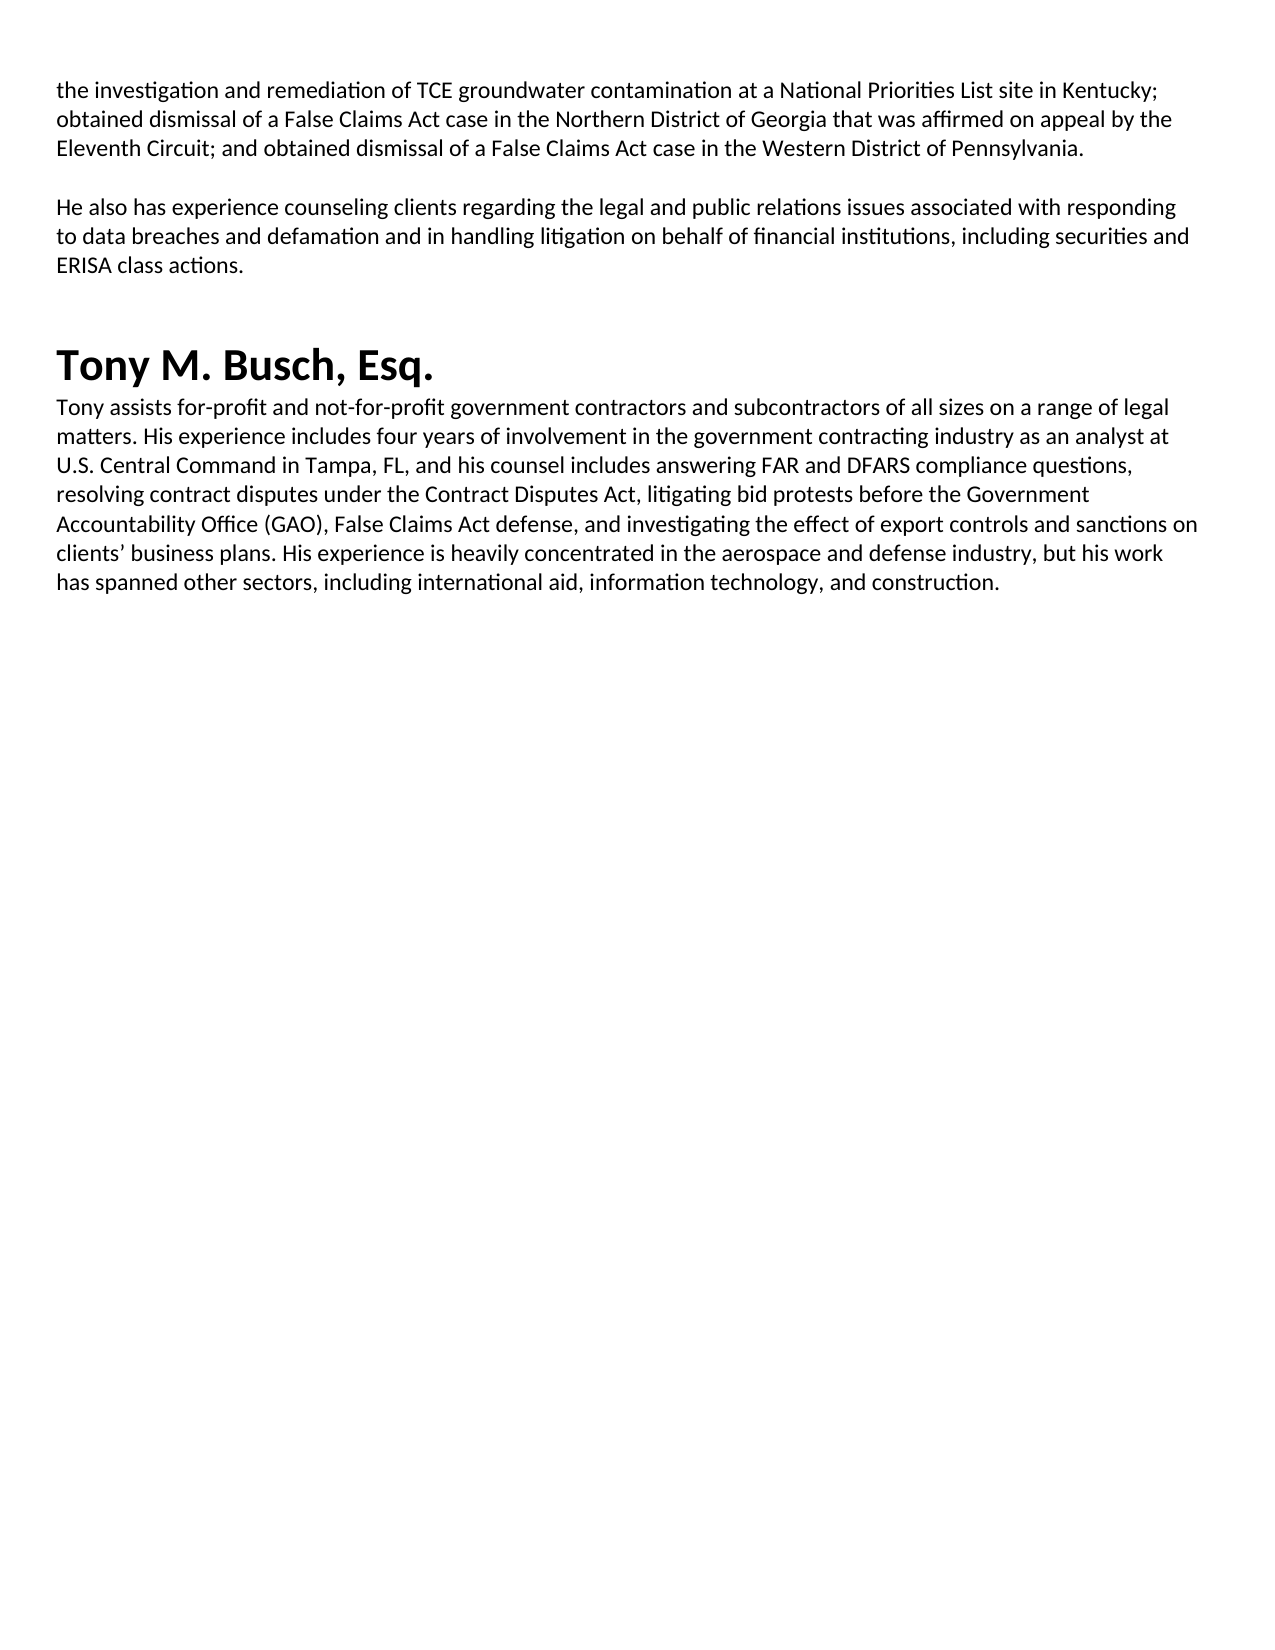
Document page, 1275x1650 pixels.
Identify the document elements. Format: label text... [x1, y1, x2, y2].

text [56, 75, 1200, 163]
text He also has experience counseling clients regarding the legal and public relations issues associated with responding to data breaches and defamation and in handling litigation on behalf of financial institutions, including securities and ERISA class actions. [56, 192, 1200, 280]
text Tony assists for-profit and not-for-profit government contractors and subcontractors of all sizes on a range of legal matters. His experience includes four years of involvement in the government contracting industry as an analyst at U.S. Central Command in Tampa, FL, and his counsel includes answering FAR and DFARS compliance questions, resolving contract disputes under the Contract Disputes Act, litigating bid protests before the Government Accountability Office (GAO), False Claims Act defense, and investigating the effect of export controls and sanctions on clients’ business plans. His experience is heavily concentrated in the aerospace and defense industry, but his work has spanned other sectors, including international aid, information technology, and construction. [56, 392, 1200, 597]
text Tony M. Busch, Esq. [56, 336, 1200, 392]
